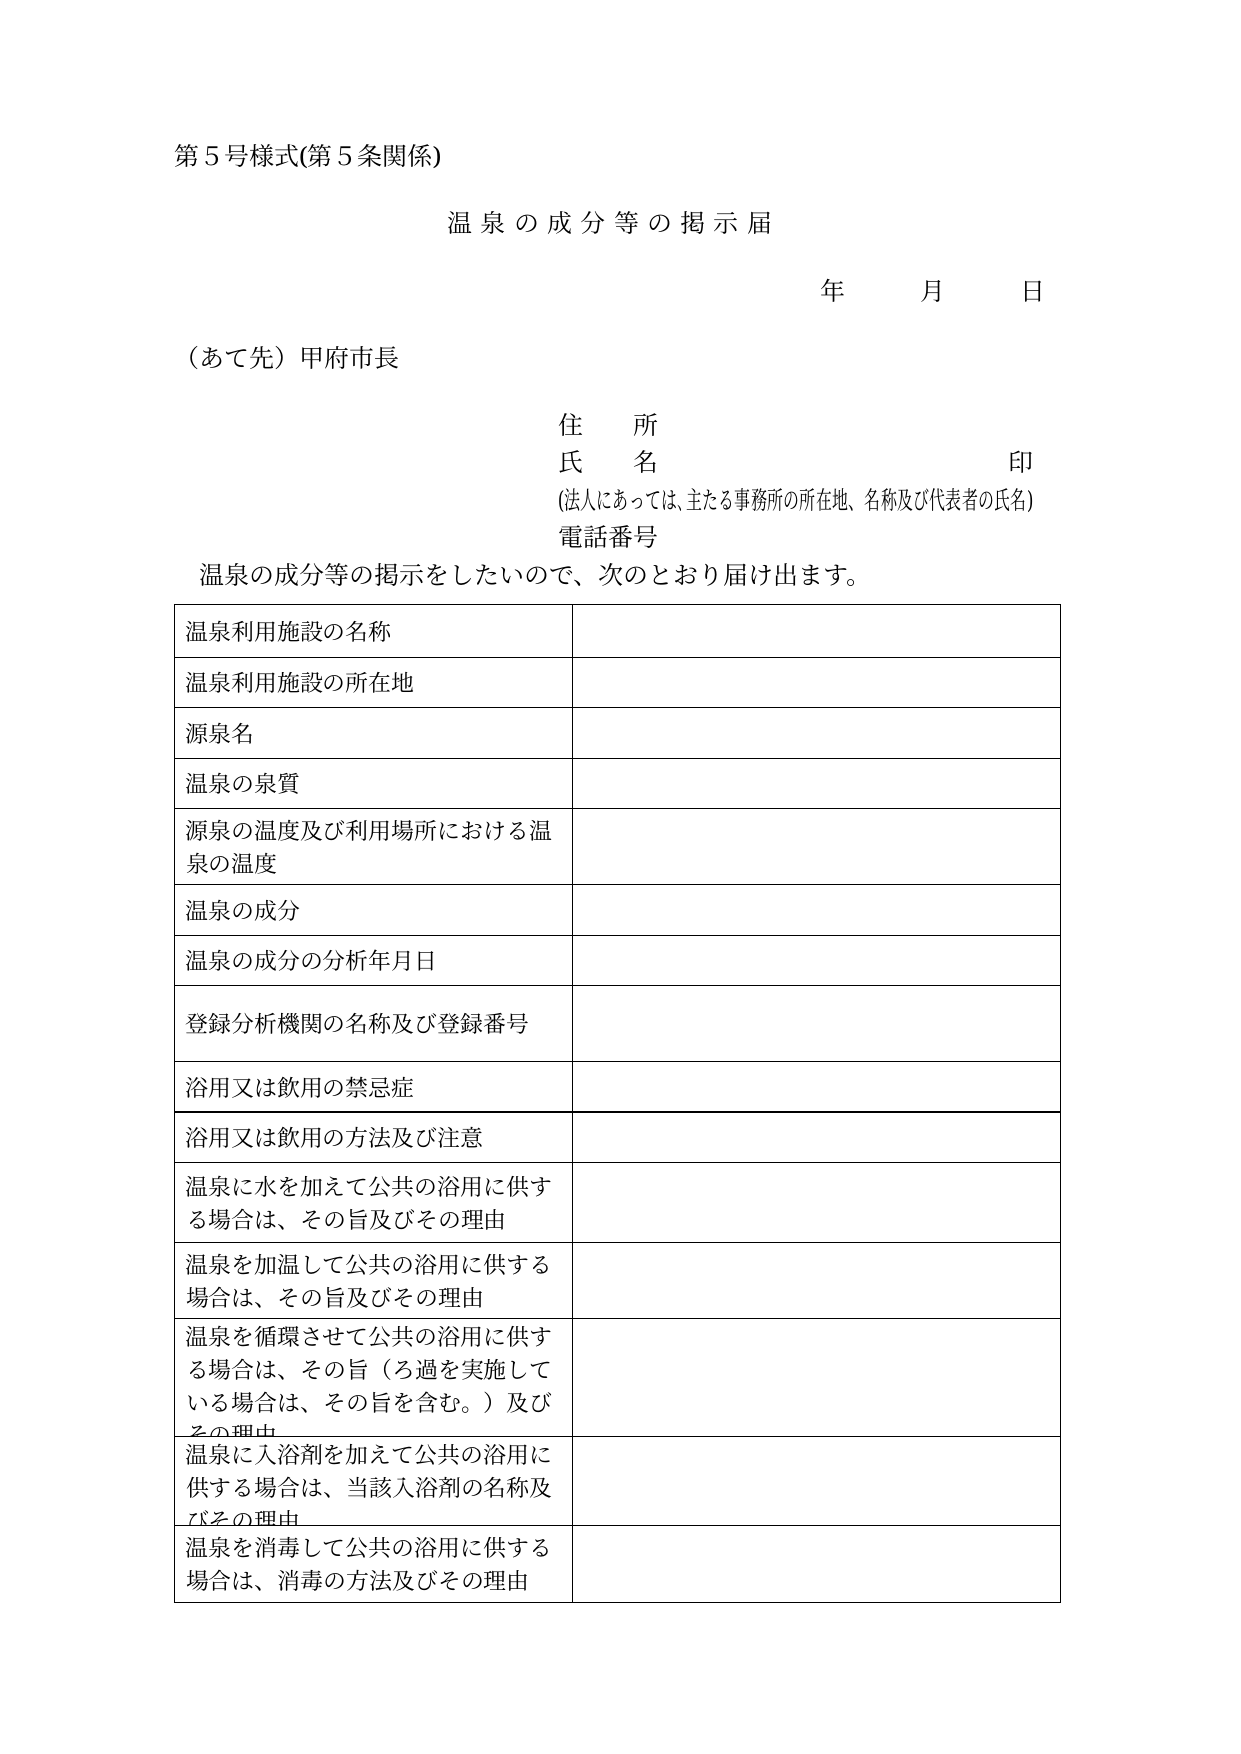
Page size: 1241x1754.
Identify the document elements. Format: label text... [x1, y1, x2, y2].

text (法人にあっては､主たる事務所の所在地、名称及び代表者の氏名) [558, 481, 1045, 517]
table_header 温泉利用施設の名称 [175, 605, 572, 657]
table_cell 温泉の成分の分析年月日 [175, 936, 572, 985]
text 住所 [558, 406, 1045, 442]
text 第５号様式(第５条関係) [174, 136, 1045, 172]
text 年 月 日 [174, 271, 1045, 307]
text 温泉の成分等の掲示届 [174, 204, 1045, 240]
text （あて先）甲府市長 [174, 338, 1045, 374]
table_cell 温泉を消毒して公共の浴用に供する場合は、消毒の方法及びその理由 [175, 1526, 572, 1602]
table_cell [573, 1319, 1060, 1436]
table_cell 浴用又は飲用の方法及び注意 [175, 1113, 572, 1162]
table_cell [573, 1062, 1060, 1111]
table_cell [573, 759, 1060, 808]
table_cell [573, 658, 1060, 707]
table_cell [573, 885, 1060, 934]
table_cell [573, 936, 1060, 985]
table_cell [573, 1163, 1060, 1242]
table_cell 浴用又は飲用の禁忌症 [175, 1062, 572, 1111]
table_cell 源泉名 [175, 708, 572, 757]
table_cell [573, 986, 1060, 1061]
table_cell [573, 1243, 1060, 1318]
table_cell 温泉利用施設の所在地 [175, 658, 572, 707]
table_cell [573, 708, 1060, 757]
table_cell 源泉の温度及び利用場所における温泉の温度 [175, 809, 572, 884]
text 氏名 印 [558, 443, 1045, 479]
table_cell 温泉に入浴剤を加えて公共の浴用に供する場合は、当該入浴剤の名称及びその理由 [175, 1437, 572, 1525]
table_cell 登録分析機関の名称及び登録番号 [175, 986, 572, 1061]
table_cell 温泉の泉質 [175, 759, 572, 808]
table_cell [573, 1437, 1060, 1525]
table_header [573, 605, 1060, 657]
text 電話番号 [558, 518, 1045, 554]
table_cell 温泉を加温して公共の浴用に供する場合は、その旨及びその理由 [175, 1243, 572, 1318]
table_cell [573, 809, 1060, 884]
table_cell [573, 1113, 1060, 1162]
table_cell 温泉に水を加えて公共の浴用に供する場合は、その旨及びその理由 [175, 1163, 572, 1242]
text 温泉の成分等の掲示をしたいので、次のとおり届け出ます。 [174, 555, 1045, 591]
table_cell 温泉の成分 [175, 885, 572, 934]
table_cell [573, 1526, 1060, 1602]
table_cell 温泉を循環させて公共の浴用に供する場合は、その旨（ろ過を実施している場合は、その旨を含む。）及びその理由 [175, 1319, 572, 1436]
